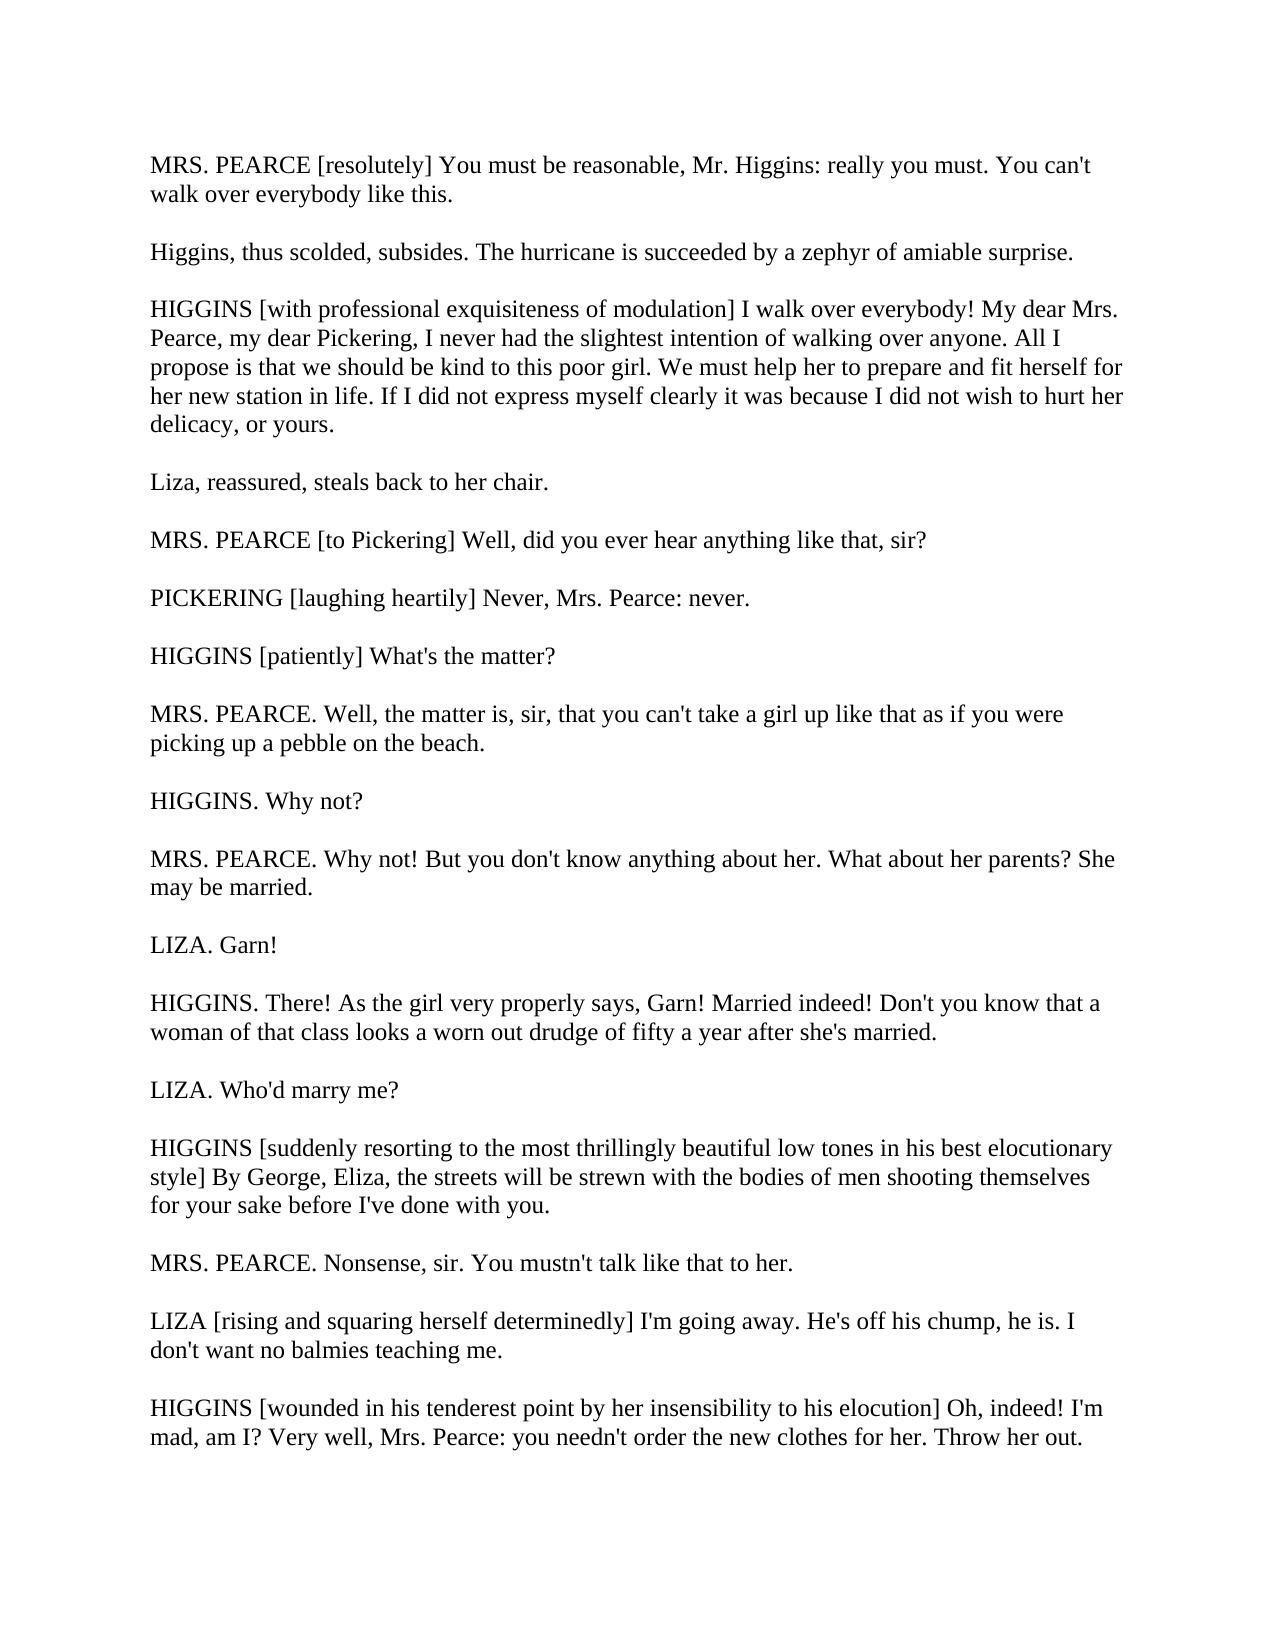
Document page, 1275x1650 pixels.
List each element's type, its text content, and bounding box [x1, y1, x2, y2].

text LIZA [rising and squaring herself determinedly] I'm going away. He's off his chump, he is. I don't want no balmies teaching me. [150, 1306, 1125, 1364]
text HIGGINS [patiently] What's the matter? [150, 641, 1125, 670]
text HIGGINS. There! As the girl very properly says, Garn! Married indeed! Don't you know that a woman of that class looks a worn out drudge of fifty a year after she's married. [150, 988, 1125, 1046]
text MRS. PEARCE. Well, the matter is, sir, that you can't take a girl up like that as if you were picking up a pebble on the beach. [150, 699, 1125, 757]
text LIZA. Who'd marry me? [150, 1075, 1125, 1104]
text Higgins, thus scolded, subsides. The hurricane is succeeded by a zephyr of amiable surprise. [150, 237, 1125, 265]
text HIGGINS. Why not? [150, 786, 1125, 814]
text MRS. PEARCE [resolutely] You must be reasonable, Mr. Higgins: really you must. You can't walk over everybody like this. [150, 150, 1125, 207]
text MRS. PEARCE. Nonsense, sir. You mustn't talk like that to her. [150, 1248, 1125, 1277]
text MRS. PEARCE [to Pickering] Well, did you ever hear anything like that, sir? [150, 525, 1125, 554]
text HIGGINS [wounded in his tenderest point by her insensibility to his elocution] Oh, indeed! I'm mad, am I? Very well, Mrs. Pearce: you needn't order the new clothes for her. Throw her out. [150, 1393, 1125, 1450]
text HIGGINS [suddenly resorting to the most thrillingly beautiful low tones in his best elocutionary style] By George, Eliza, the streets will be strewn with the bodies of men shooting themselves for your sake before I've done with you. [150, 1133, 1125, 1219]
text PICKERING [laughing heartily] Never, Mrs. Pearce: never. [150, 583, 1125, 612]
text Liza, reassured, steals back to her chair. [150, 467, 1125, 496]
text LIZA. Garn! [150, 930, 1125, 959]
text MRS. PEARCE. Why not! But you don't know anything about her. What about her parents? She may be married. [150, 844, 1125, 901]
text HIGGINS [with professional exquisiteness of modulation] I walk over everybody! My dear Mrs. Pearce, my dear Pickering, I never had the slightest intention of walking over anyone. All I propose is that we should be kind to this poor girl. We must help her to prepare and fit herself for her new station in life. If I did not express myself clearly it was because I did not wish to hurt her delicacy, or yours. [150, 294, 1125, 438]
